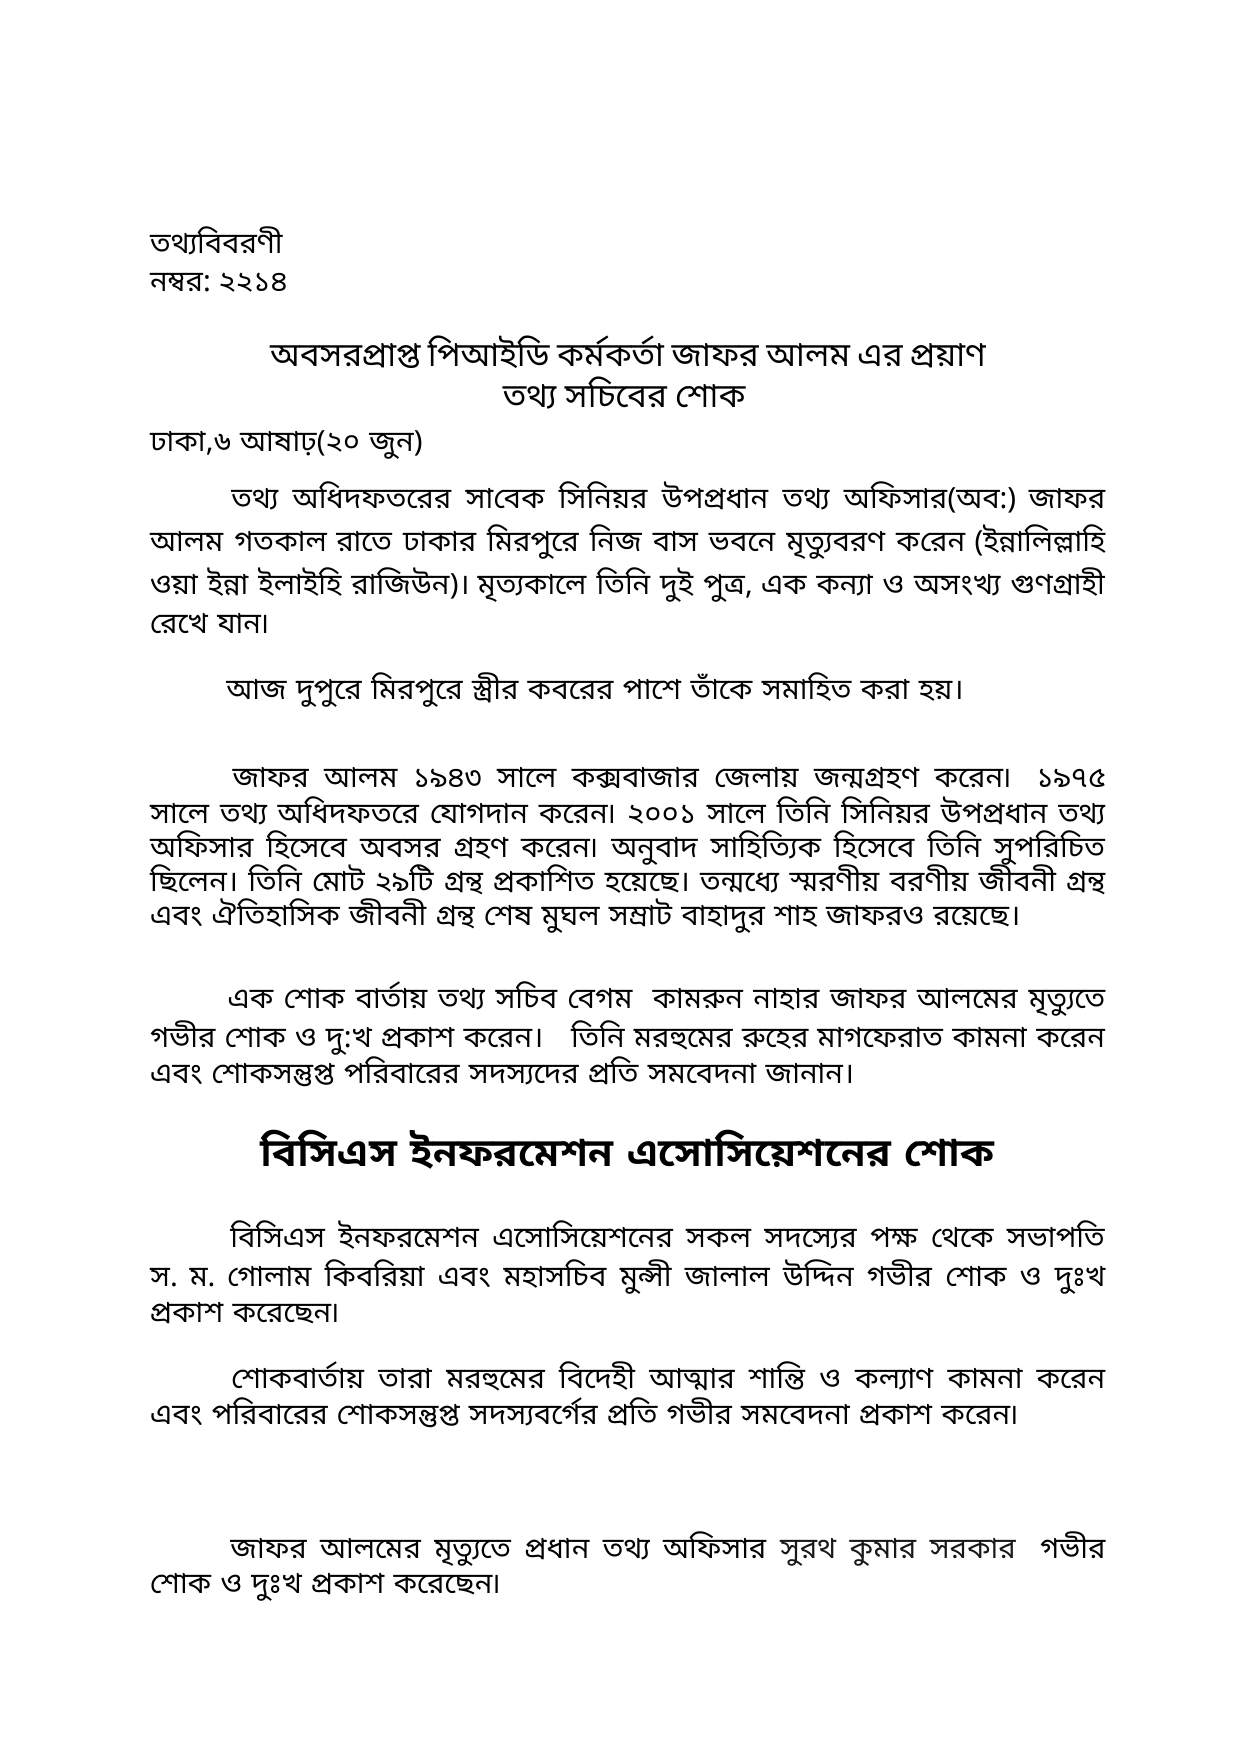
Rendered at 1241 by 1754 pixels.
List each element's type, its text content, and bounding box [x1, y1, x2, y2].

text জাফর আলমের মৃত্যুতে প্রধান তথ্য অফিসার সুরথ কুমার সরকার গভীর শোক ও দুঃখ প্রকাশ করেছেন৷ [150, 1527, 1105, 1601]
text তথ্য সচিবের শোক [150, 374, 1105, 421]
text এক শোক বার্তায় তথ্য সচিব বেগম কামরুন নাহার জাফর আলমের মৃত্যুতে গভীর শোক ও দু:খ প্রকাশ করেন। তিনি মরহুমের রুহের মাগফেরাত কামনা করেন এবং শোকসন্তুপ্ত পরিবারের সদস্যদের প্রতি সমবেদনা জানান। [150, 977, 1105, 1090]
text ঢাকা,৬ আষাঢ়(২০ জুন) [150, 421, 1105, 460]
text শোকবার্তায় তারা মরহুমের বিদেহী আত্মার শান্তি ও কল্যাণ কামনা করেন এবং পরিবারের শোকসন্তুপ্ত সদস্যবর্গের প্রতি গভীর সমবেদনা প্রকাশ করেন৷ [150, 1358, 1105, 1431]
text অবসরপ্রাপ্ত পিআইডি কর্মকর্তা জাফর আলম এর প্রয়াণ [150, 334, 1105, 374]
text আজ দুপুরে মিরপুরে স্ত্রীর কবরের পাশে তাঁকে সমাহিত করা হয়। [150, 668, 1105, 711]
text জাফর আলম ১৯৪৩ সালে কক্সবাজার জেলায় জন্মগ্রহণ করেন৷ ১৯৭৫ সালে তথ্য অধিদফতরে যোগদান করেন৷ ২০০১ সালে তিনি সিনিয়র উপপ্রধান তথ্য অফিসার হিসেবে অবসর গ্রহণ করেন৷ অনুবাদ সাহিত্যিক হিসেবে তিনি সুপরিচিত ছিলেন। তিনি মোট ২৯টি গ্রন্থ প্রকাশিত হয়েছে। তন্মধ্যে স্মরণীয় বরণীয় জীবনী গ্রন্থ এবং ঐতিহাসিক জীবনী গ্রন্থ শেষ মুঘল সম্রাট বাহাদুর শাহ জাফরও রয়েছে। [150, 756, 1105, 932]
text বিসিএস ইনফরমেশন এসোসিয়েশনের সকল সদস্যের পক্ষ থেকে সভাপতি স. ম. গোলাম কিবরিয়া এবং মহাসচিব মুন্সী জালাল উদ্দিন গভীর শোক ও দুঃখ প্রকাশ করেছেন৷ [150, 1216, 1105, 1329]
text তথ্য অধিদফতরের সাবেক সিনিয়র উপপ্রধান তথ্য অফিসার(অব:) জাফর আলম গতকাল রাতে ঢাকার মিরপুরে নিজ বাস ভবনে মৃত্যুবরণ করেন (ইন্নালিল্লাহি ওয়া ইন্না ইলাইহি রাজিউন)। মৃত্যকালে তিনি দুই পুত্র, এক কন্যা ও অসংখ্য গুণগ্রাহী রেখে যান৷ [150, 477, 1105, 640]
text তথ্যবিবরণী নম্বর: ২২১৪ [150, 225, 1105, 300]
text বিসিএস ইনফরমেশন এসোসিয়েশনের শোক [150, 1130, 1105, 1176]
